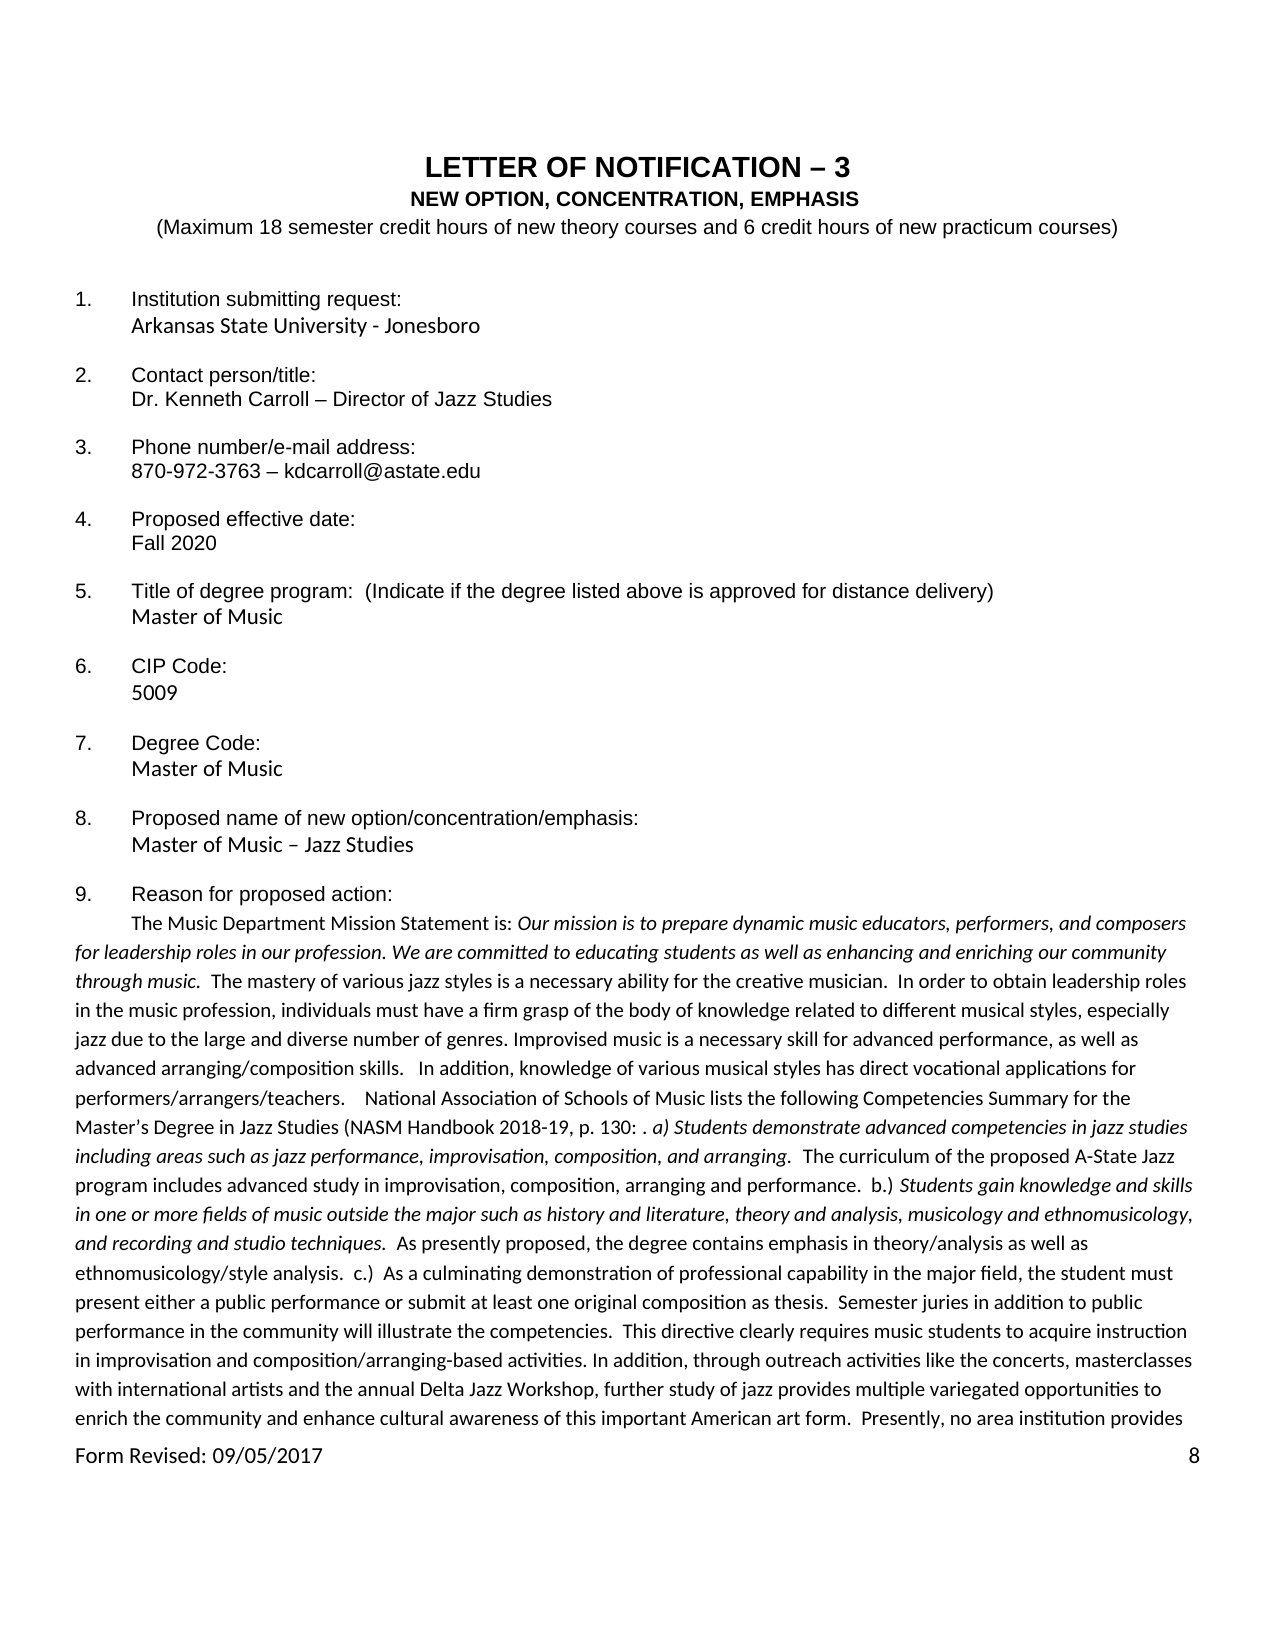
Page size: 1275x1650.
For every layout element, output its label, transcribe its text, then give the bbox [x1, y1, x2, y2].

text 5. Title of degree program: (Indicate if the degree listed above is approved for distance delivery) [75, 578, 1200, 602]
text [75, 910, 1200, 1431]
text 2. Contact person/title: [75, 363, 1200, 387]
text 3. Phone number/e-mail address: [75, 435, 1200, 459]
text 1. Institution submitting request: [75, 287, 1200, 311]
text 8. Proposed name of new option/concentration/emphasis: [75, 806, 1200, 830]
text 6. CIP Code: [75, 654, 1200, 678]
text 9. Reason for proposed action: [75, 882, 1200, 906]
text 7. Degree Code: [75, 730, 1200, 754]
text LETTER OF NOTIFICATION – 3 NEW OPTION, CONCENTRATION, EMPHASIS (Maximum 18 semester credit hours of new theory courses and 6 credit hours of new practicum courses) [75, 150, 1200, 238]
text 4. Proposed effective date: [75, 507, 1200, 531]
